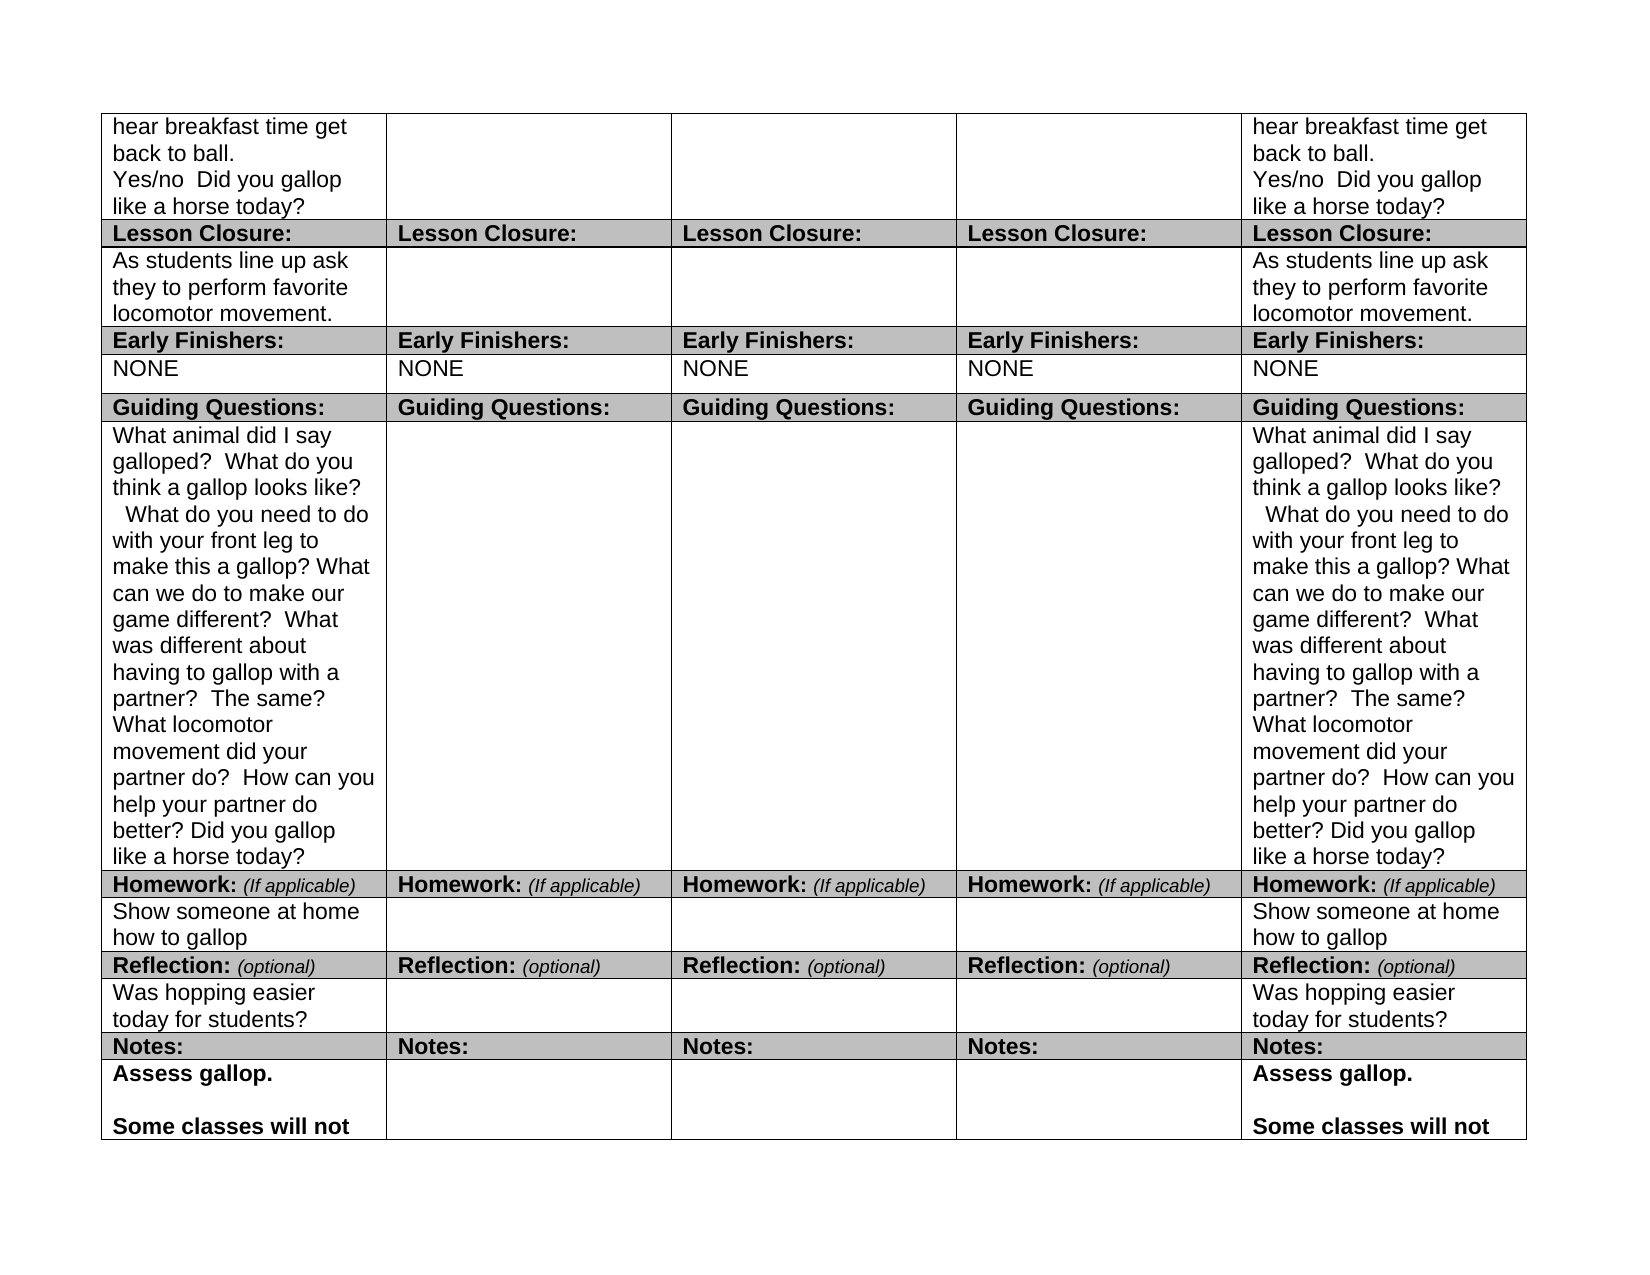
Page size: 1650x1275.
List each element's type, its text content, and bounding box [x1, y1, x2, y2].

table_cell [672, 422, 956, 869]
table_cell [957, 979, 1241, 1032]
table_cell [387, 1060, 671, 1139]
table_cell Guiding Questions: [1242, 394, 1526, 421]
table_cell [672, 898, 956, 951]
table_cell Homework: (If applicable) [102, 871, 386, 897]
table_cell [957, 114, 1241, 219]
table_cell Reflection: (optional) [957, 952, 1241, 978]
table_cell Early Finishers: [672, 327, 956, 354]
table_cell Early Finishers: [102, 327, 386, 354]
table_cell Notes: [672, 1033, 956, 1059]
table_cell Notes: [102, 1033, 386, 1059]
table_cell Guiding Questions: [102, 394, 386, 421]
table_cell NONE [102, 355, 386, 393]
table_cell Reflection: (optional) [387, 952, 671, 978]
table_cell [1242, 1060, 1526, 1139]
table_cell Was hopping easier today for students? [102, 979, 386, 1032]
table_cell [957, 248, 1241, 326]
table_cell [387, 979, 671, 1032]
table_cell [672, 1060, 956, 1139]
table_cell Guiding Questions: [387, 394, 671, 421]
table_cell Homework: (If applicable) [1242, 871, 1526, 897]
table_cell Lesson Closure: [102, 220, 386, 246]
table_cell [387, 422, 671, 869]
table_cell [102, 114, 386, 219]
table_cell [387, 114, 671, 219]
table_cell Reflection: (optional) [1242, 952, 1526, 978]
table_cell [957, 422, 1241, 869]
table_cell Homework: (If applicable) [387, 871, 671, 897]
table_cell Show someone at home how to gallop [102, 898, 386, 951]
table_cell Show someone at home how to gallop [1242, 898, 1526, 951]
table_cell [1242, 114, 1526, 219]
table_cell [387, 898, 671, 951]
table_cell Homework: (If applicable) [957, 871, 1241, 897]
table_cell [387, 248, 671, 326]
table_cell [672, 248, 956, 326]
table_cell [672, 114, 956, 219]
table_cell As students line up ask they to perform favorite locomotor movement. [102, 248, 386, 326]
table_cell Was hopping easier today for students? [1242, 979, 1526, 1032]
table_cell Lesson Closure: [672, 220, 956, 246]
table_cell [672, 979, 956, 1032]
table_cell Reflection: (optional) [102, 952, 386, 978]
table_cell NONE [1242, 355, 1526, 393]
table_cell Notes: [387, 1033, 671, 1059]
table_cell [957, 1060, 1241, 1139]
table_cell Lesson Closure: [1242, 220, 1526, 246]
table_cell Guiding Questions: [672, 394, 956, 421]
table_cell Early Finishers: [957, 327, 1241, 354]
table_cell Notes: [957, 1033, 1241, 1059]
table_cell What animal did I say galloped? What do you think a gallop looks like? What do you need to do with your front leg to make this a gallop? What can we do to make our game different? What was different about having to gallop with a partner? The same? What locomotor movement did your partner do? How can you help your partner do better? Did you gallop like a horse today? [102, 422, 386, 869]
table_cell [102, 1060, 386, 1139]
table_cell [957, 898, 1241, 951]
table_cell Notes: [1242, 1033, 1526, 1059]
table_cell What animal did I say galloped? What do you think a gallop looks like? What do you need to do with your front leg to make this a gallop? What can we do to make our game different? What was different about having to gallop with a partner? The same? What locomotor movement did your partner do? How can you help your partner do better? Did you gallop like a horse today? [1242, 422, 1526, 869]
table_cell NONE [672, 355, 956, 393]
table_cell NONE [957, 355, 1241, 393]
table_cell Lesson Closure: [387, 220, 671, 246]
table_cell Lesson Closure: [957, 220, 1241, 246]
table_cell Homework: (If applicable) [672, 871, 956, 897]
table_cell NONE [387, 355, 671, 393]
table_cell Reflection: (optional) [672, 952, 956, 978]
table_cell As students line up ask they to perform favorite locomotor movement. [1242, 248, 1526, 326]
table_cell Guiding Questions: [957, 394, 1241, 421]
table_cell Early Finishers: [387, 327, 671, 354]
table_cell Early Finishers: [1242, 327, 1526, 354]
